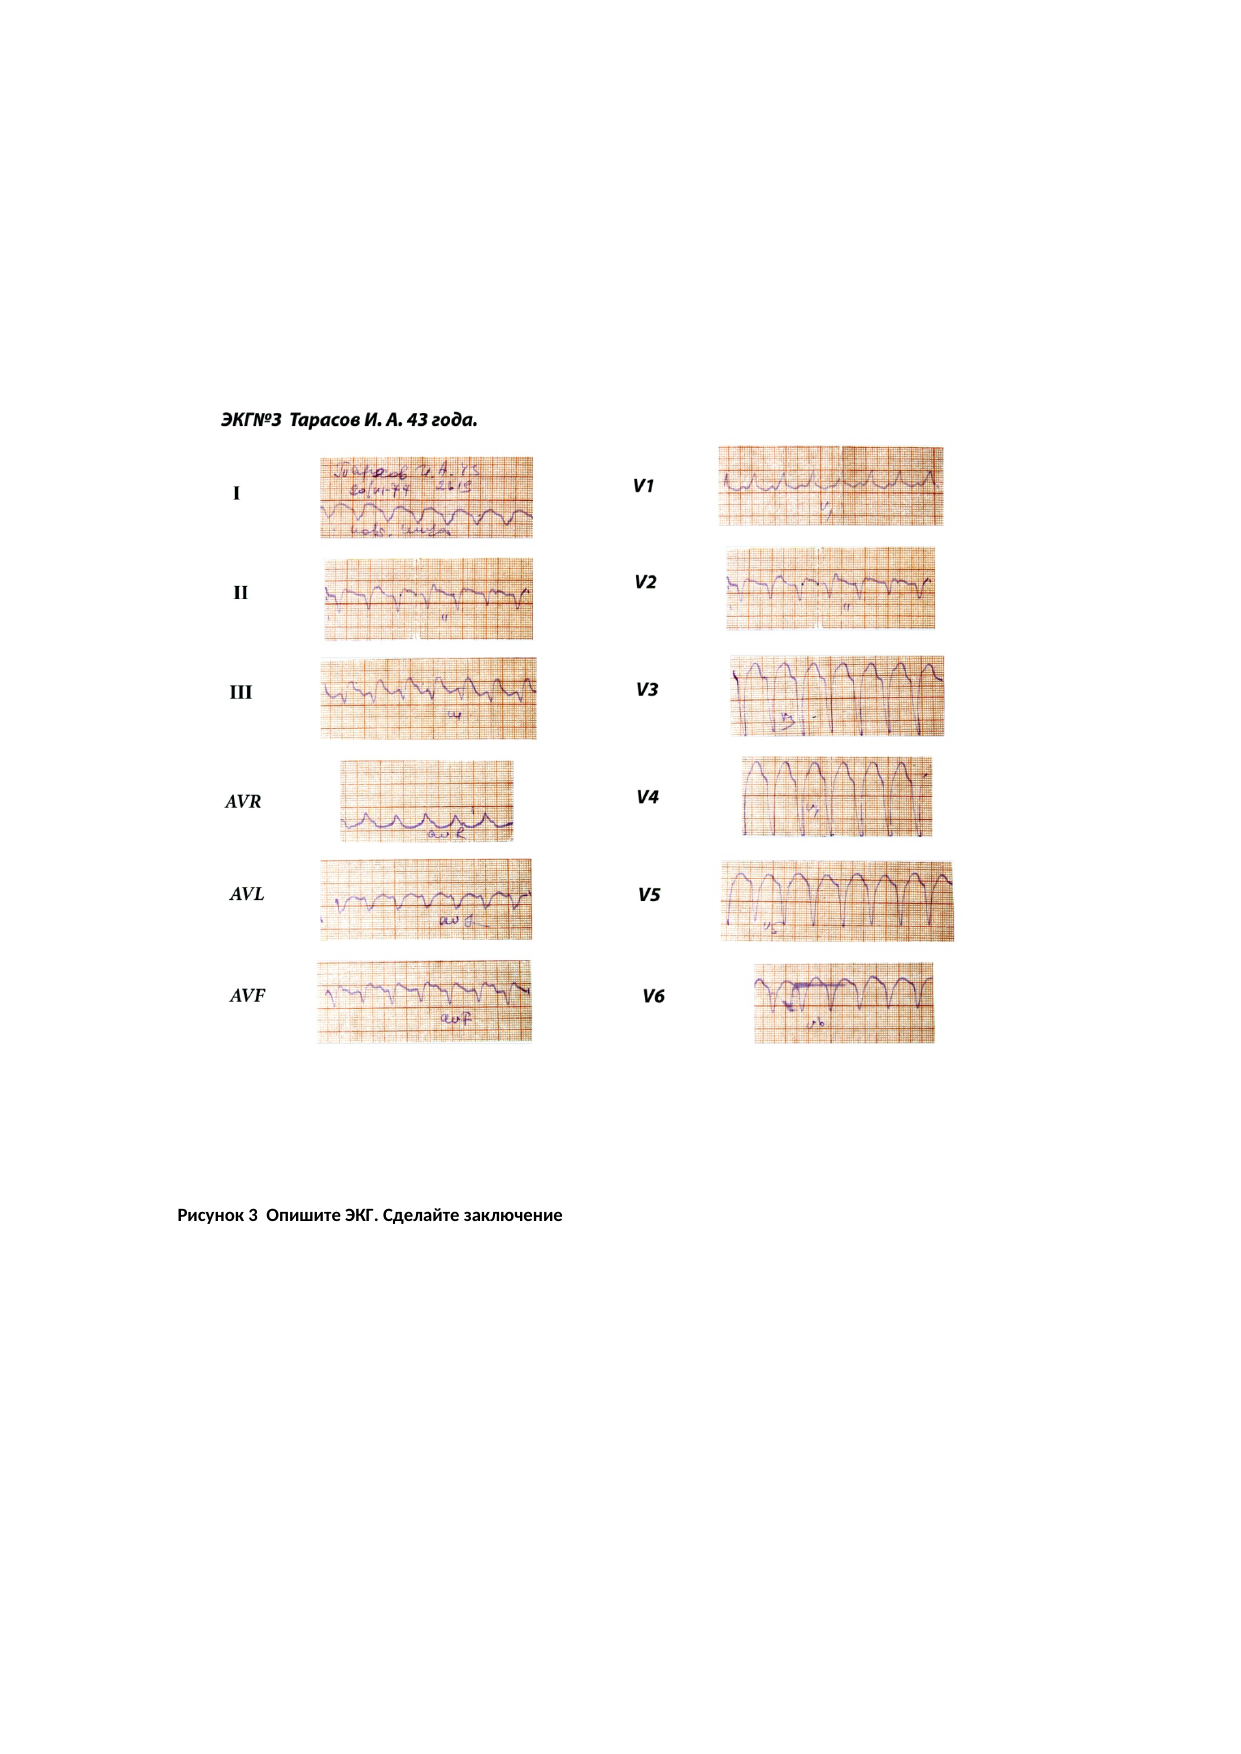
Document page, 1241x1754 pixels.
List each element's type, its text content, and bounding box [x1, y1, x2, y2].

picture [177, 383, 1152, 1073]
text Рисунок 3 Опишите ЭКГ. Сделайте заключение [177, 1203, 1152, 1226]
